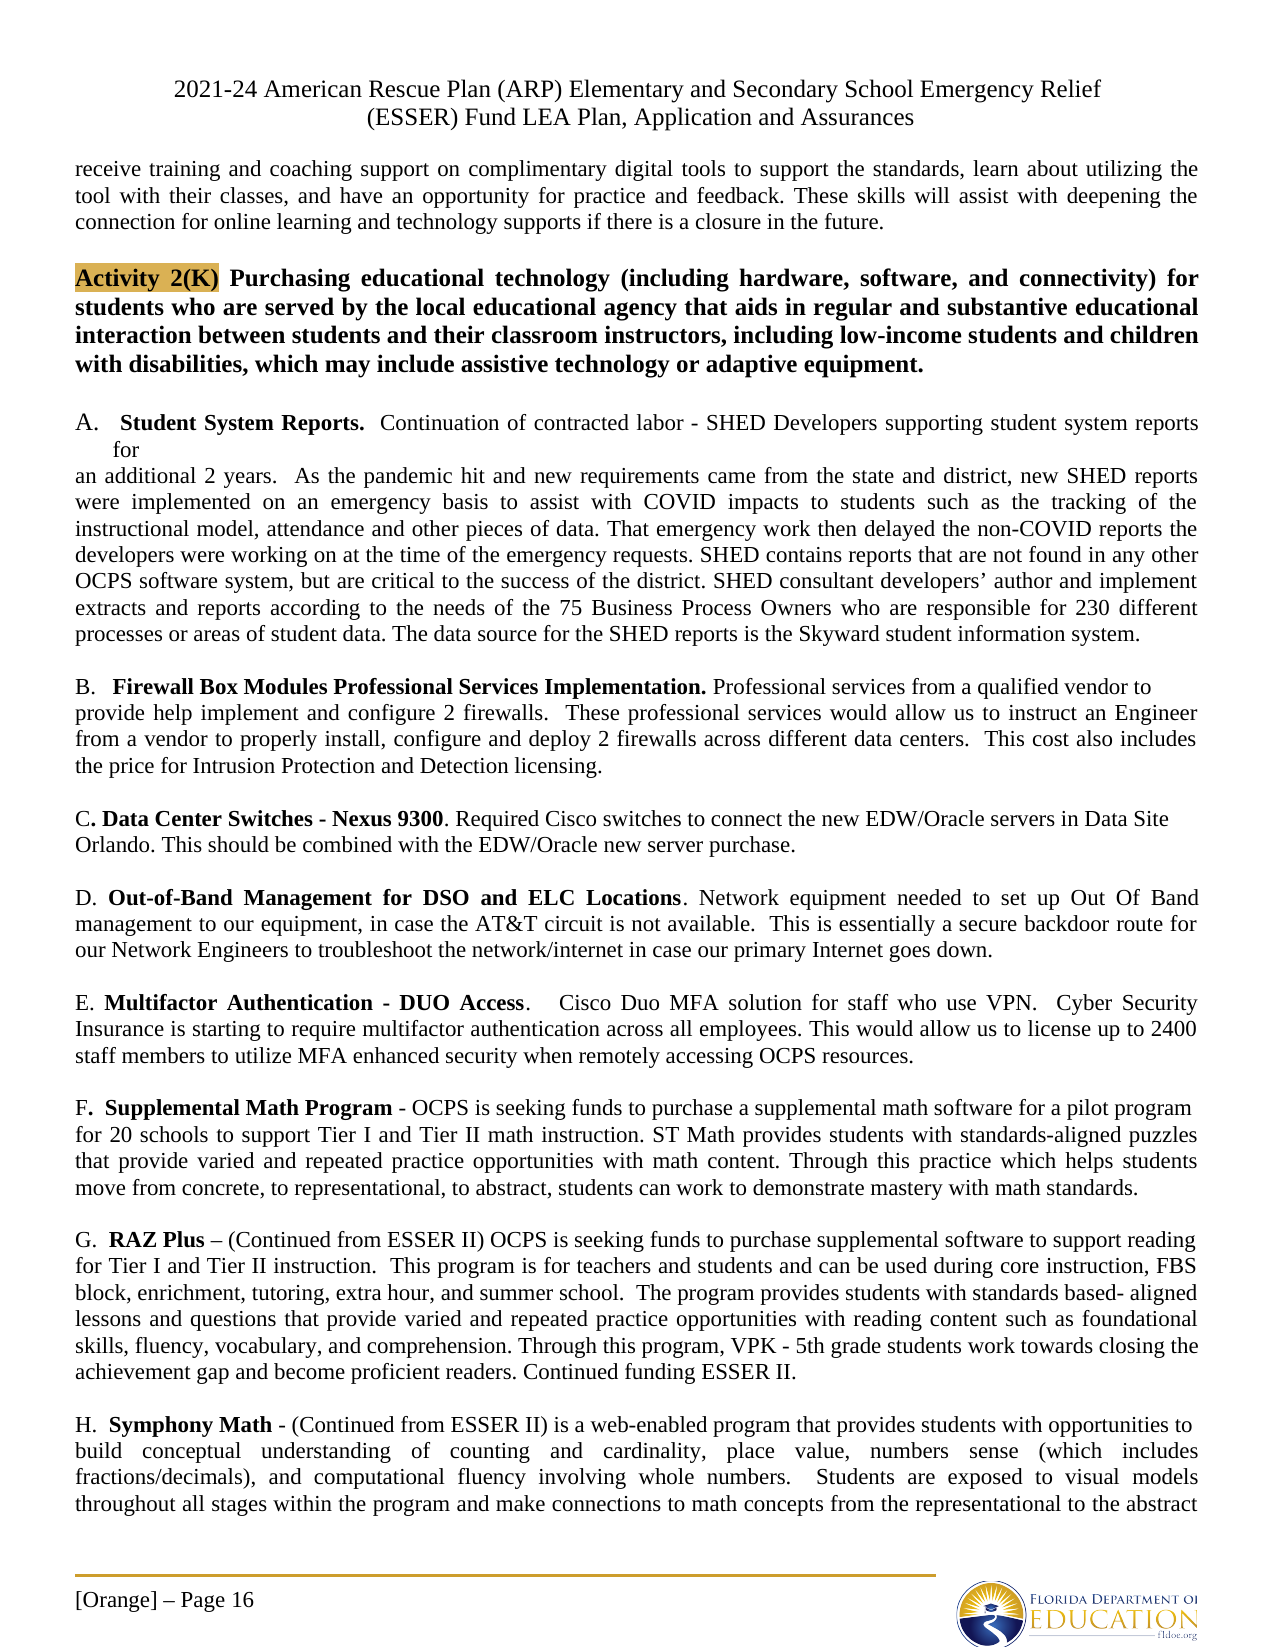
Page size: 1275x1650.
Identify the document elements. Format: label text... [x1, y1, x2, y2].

text for 20 schools to support Tier I and Tier II math instruction. ST Math provides students with standards-aligned puzzles that provide varied and repeated practice opportunities with math content. Through this practice which helps students move from concrete, to representational, to abstract, students can work to demonstrate mastery with math standards. [75, 1121, 1200, 1200]
text H. Symphony Math - (Continued from ESSER II) is a web-enabled program that provides students with opportunities to [75, 1411, 1200, 1437]
list Student System Reports. Continuation of contracted labor - SHED Developers supporting student system reports for [75, 407, 1200, 462]
text Activity 2(K) Purchasing educational technology (including hardware, software, and connectivity) for students who are served by the local educational agency that aids in regular and substantive educational interaction between students and their classroom instructors, including low-income students and children with disabilities, which may include assistive technology or adaptive equipment. [75, 263, 1200, 378]
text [75, 155, 1200, 234]
text E. Multifactor Authentication - DUO Access. Cisco Duo MFA solution for staff who use VPN. Cyber Security Insurance is starting to require multifactor authentication across all employees. This would allow us to license up to 2400 staff members to utilize MFA enhanced security when remotely accessing OCPS resources. [75, 989, 1200, 1068]
text provide help implement and configure 2 firewalls. These professional services would allow us to instruct an Engineer from a vendor to properly install, configure and deploy 2 firewalls across different data centers. This cost also includes the price for Intrusion Protection and Detection licensing. [75, 699, 1200, 778]
text D. Out-of-Band Management for DSO and ELC Locations. Network equipment needed to set up Out Of Band management to our equipment, in case the AT&T circuit is not available. This is essentially a secure backdoor route for our Network Engineers to troubleshoot the network/internet in case our primary Internet goes down. [75, 884, 1200, 963]
text C. Data Center Switches - Nexus 9300. Required Cisco switches to connect the new EDW/Oracle servers in Data Site [75, 804, 1200, 831]
text for Tier I and Tier II instruction. This program is for teachers and students and can be used during core instruction, FBS block, enrichment, tutoring, extra hour, and summer school. The program provides students with standards based- aligned lessons and questions that provide varied and repeated practice opportunities with reading content such as foundational skills, fluency, vocabulary, and comprehension. Through this program, VPK - 5th grade students work towards closing the achievement gap and become proficient readers. Continued funding ESSER II. [75, 1253, 1200, 1384]
text F. Supplemental Math Program - OCPS is seeking funds to purchase a supplemental math software for a pilot program [75, 1094, 1200, 1121]
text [75, 1437, 1200, 1516]
text G. RAZ Plus – (Continued from ESSER II) OCPS is seeking funds to purchase supplemental software to support reading [75, 1226, 1200, 1253]
text Orlando. This should be combined with the EDW/Oracle new server purchase. [75, 831, 1200, 857]
text an additional 2 years. As the pandemic hit and new requirements came from the state and district, new SHED reports were implemented on an emergency basis to assist with COVID impacts to students such as the tracking of the instructional model, attendance and other pieces of data. That emergency work then delayed the non-COVID reports the developers were working on at the time of the emergency requests. SHED contains reports that are not found in any other OCPS software system, but are critical to the success of the district. SHED consultant developers’ author and implement extracts and reports according to the needs of the 75 Business Process Owners who are responsible for 230 different processes or areas of student data. The data source for the SHED reports is the Skyward student information system. [75, 462, 1200, 646]
picture [956, 1581, 1197, 1647]
list Firewall Box Modules Professional Services Implementation. Professional services from a qualified vendor to [75, 673, 1200, 699]
